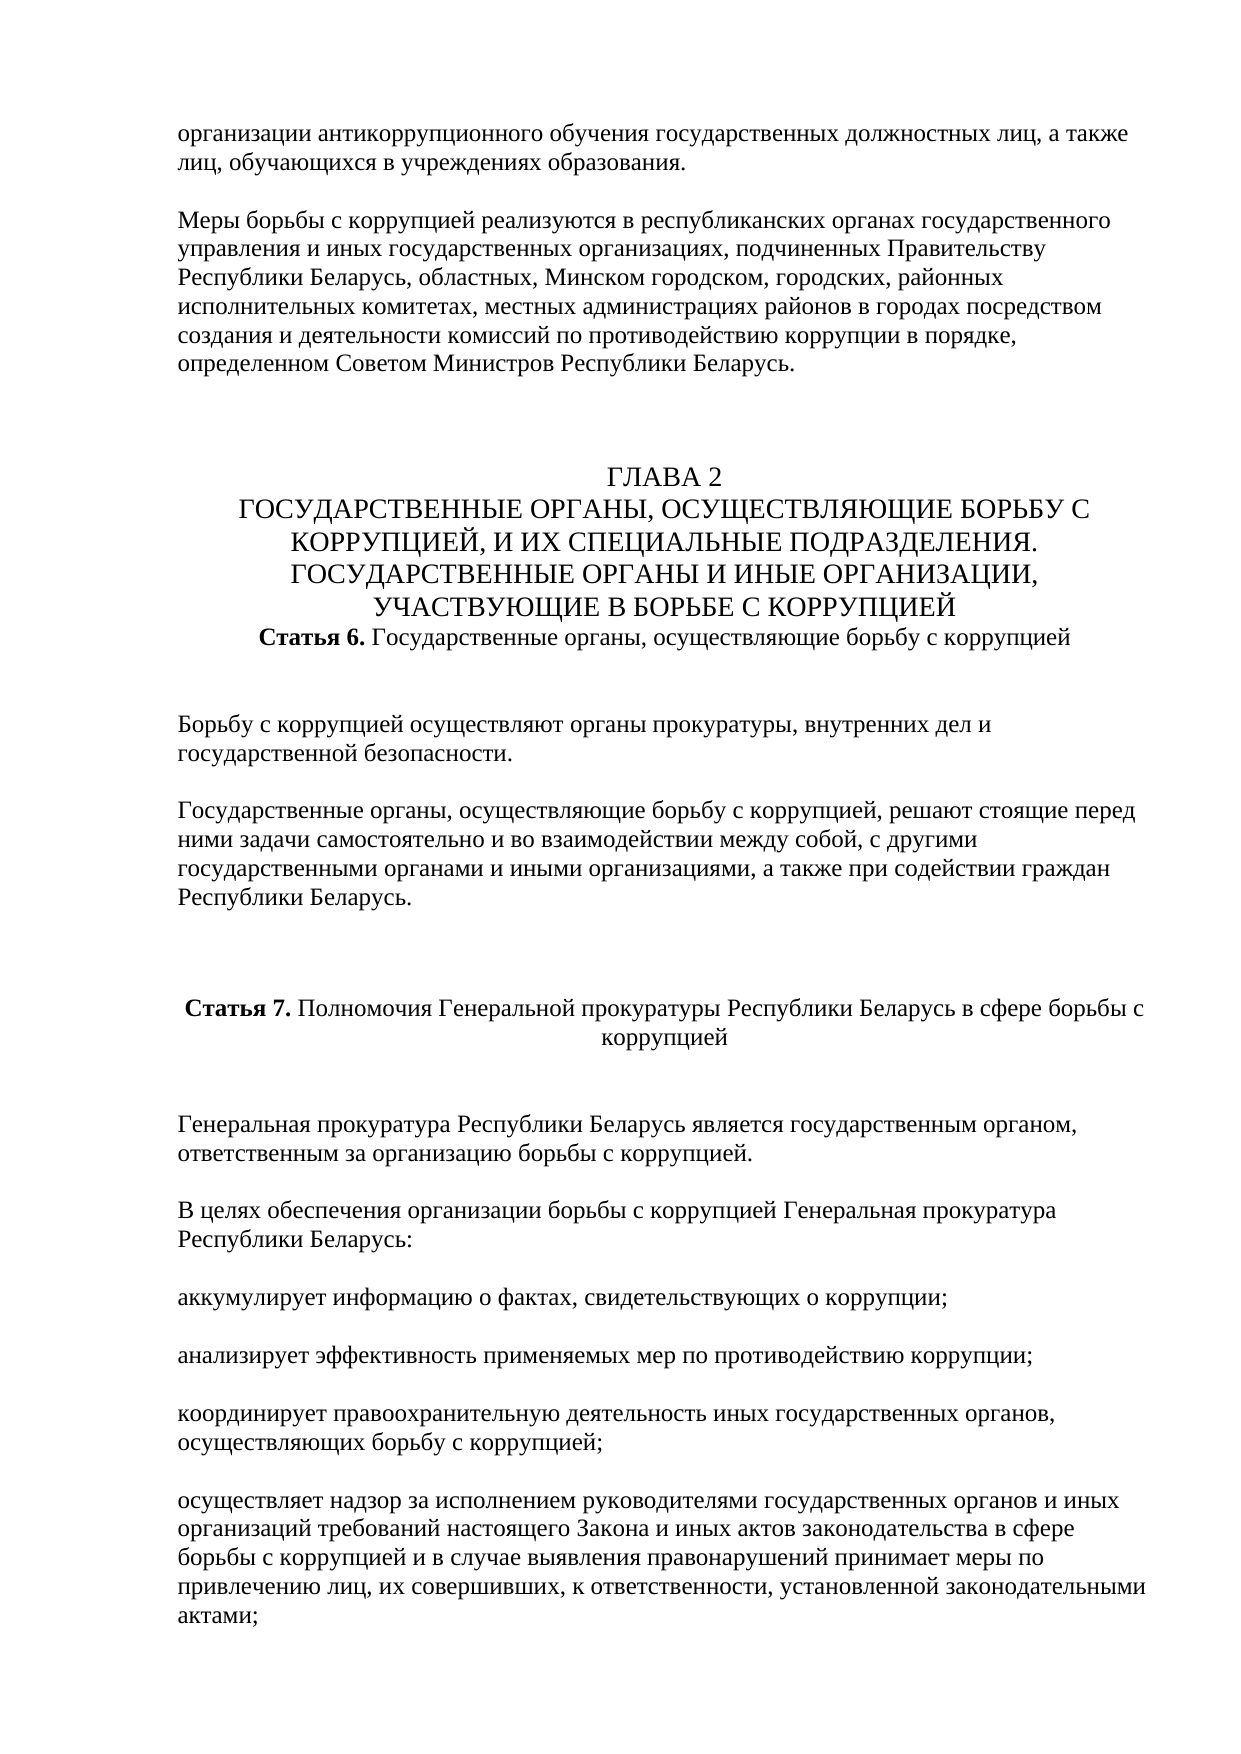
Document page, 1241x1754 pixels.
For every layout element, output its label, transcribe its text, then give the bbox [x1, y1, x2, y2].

text ГЛАВА 2 ГОСУДАРСТВЕННЫЕ ОРГАНЫ, ОСУЩЕСТВЛЯЮЩИЕ БОРЬБУ С КОРРУПЦИЕЙ, И ИХ СПЕЦИАЛЬНЫЕ ПОДРАЗДЕЛЕНИЯ. ГОСУДАРСТВЕННЫЕ ОРГАНЫ И ИНЫЕ ОРГАНИЗАЦИИ, УЧАСТВУЮЩИЕ В БОРЬБЕ С КОРРУПЦИЕЙ [177, 460, 1152, 622]
text координирует правоохранительную деятельность иных государственных органов, осуществляющих борьбу с коррупцией; [177, 1398, 1152, 1456]
text анализирует эффективность применяемых мер по противодействию коррупции; [177, 1340, 1152, 1369]
text Статья 7. Полномочия Генеральной прокуратуры Республики Беларусь в сфере борьбы с коррупцией [177, 993, 1152, 1051]
text В целях обеспечения организации борьбы с коррупцией Генеральная прокуратура Республики Беларусь: [177, 1196, 1152, 1253]
text аккумулирует информацию о фактах, свидетельствующих о коррупции; [177, 1282, 1152, 1311]
text осуществляет надзор за исполнением руководителями государственных органов и иных организаций требований настоящего Закона и иных актов законодательства в сфере борьбы с коррупцией и в случае выявления правонарушений принимает меры по привлечению лиц, их совершивших, к ответственности, установленной законодательными актами; [177, 1485, 1152, 1628]
text Генеральная прокуратура Республики Беларусь является государственным органом, ответственным за организацию борьбы с коррупцией. [177, 1109, 1152, 1166]
text Статья 6. Государственные органы, осуществляющие борьбу с коррупцией [177, 622, 1152, 651]
text Меры борьбы с коррупцией реализуются в республиканских органах государственного управления и иных государственных организациях, подчиненных Правительству Республики Беларусь, областных, Минском городском, городских, районных исполнительных комитетах, местных администрациях районов в городах посредством создания и деятельности комиссий по противодействию коррупции в порядке, определенном Советом Министров Республики Беларусь. [177, 205, 1152, 377]
text Государственные органы, осуществляющие борьбу с коррупцией, решают стоящие перед ними задачи самостоятельно и во взаимодействии между собой, с другими государственными органами и иными организациями, а также при содействии граждан Республики Беларусь. [177, 796, 1152, 911]
text Борьбу с коррупцией осуществляют органы прокуратуры, внутренних дел и государственной безопасности. [177, 709, 1152, 766]
text организации антикоррупционного обучения государственных должностных лиц, а также лиц, обучающихся в учреждениях образования. [177, 118, 1152, 176]
